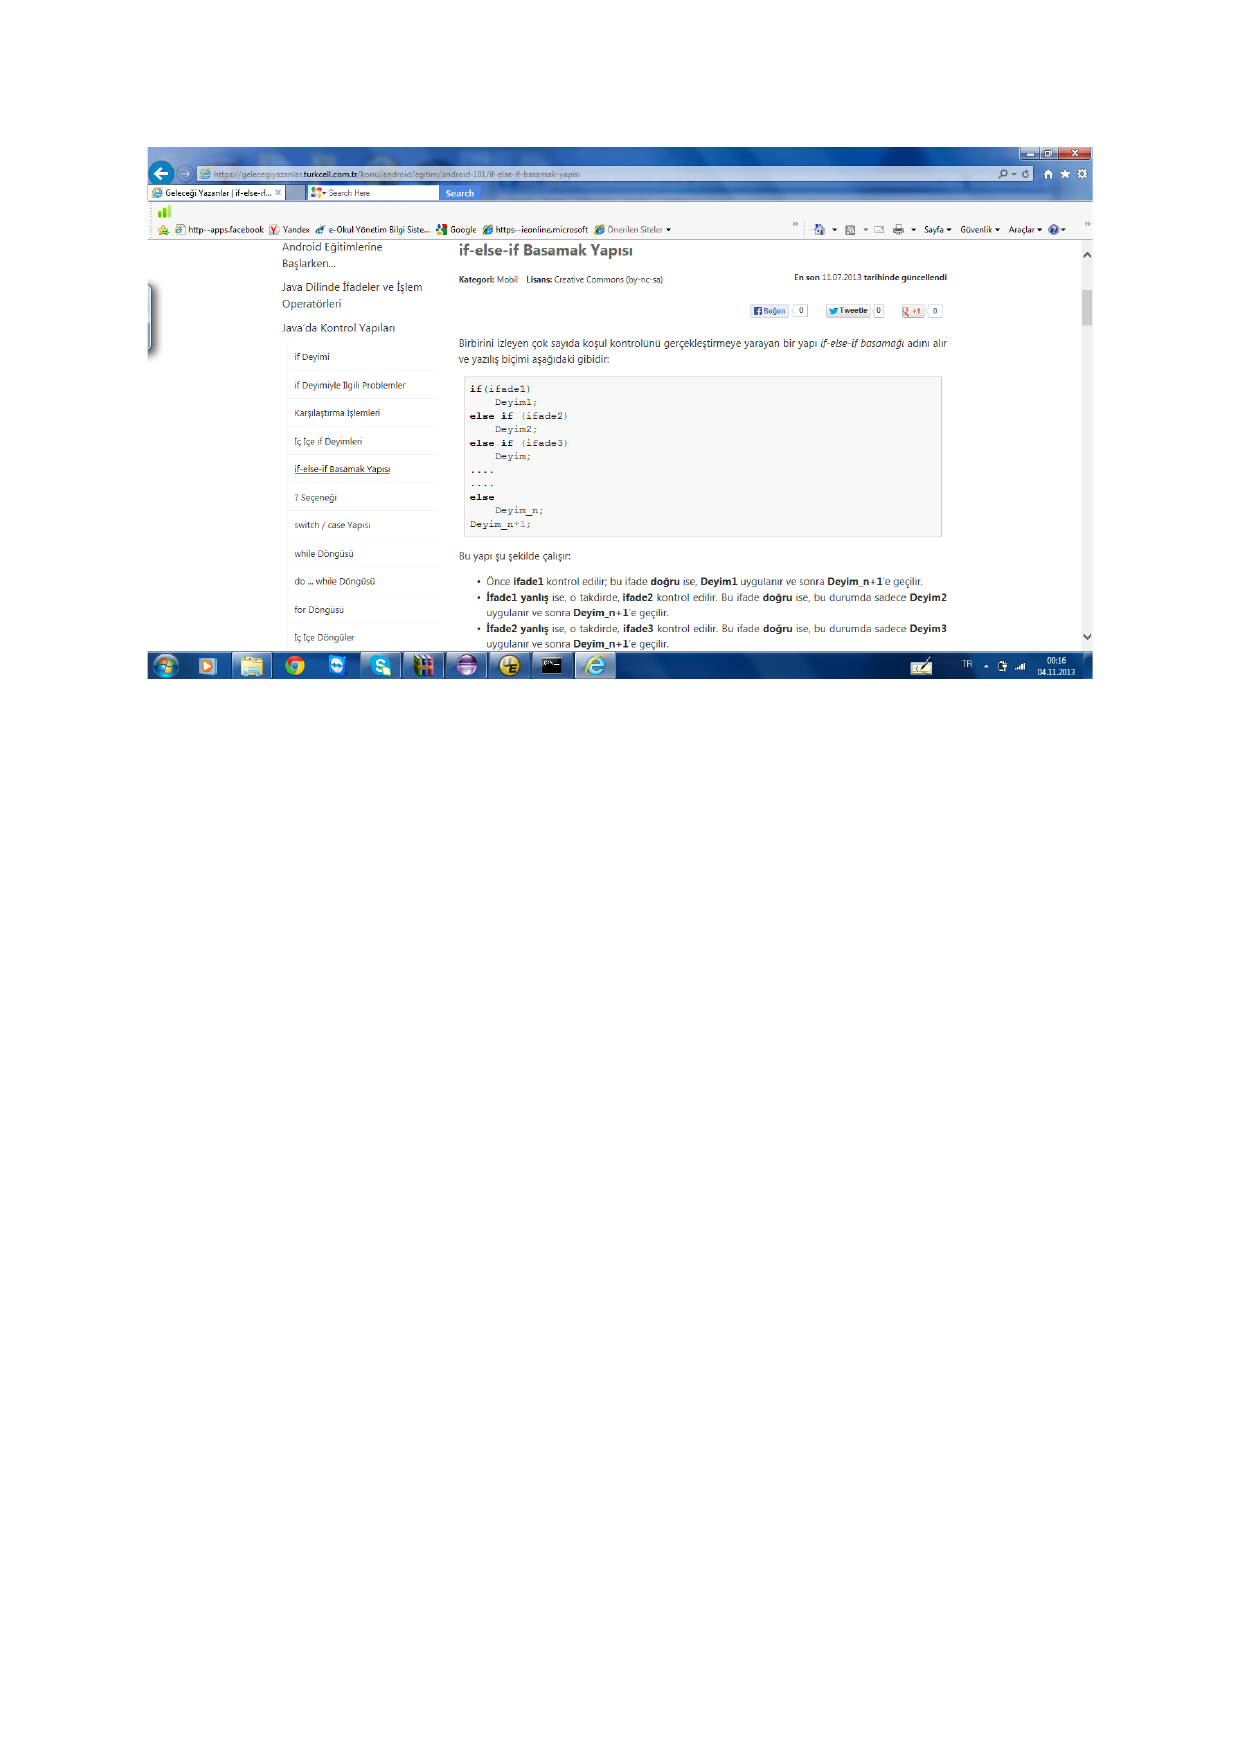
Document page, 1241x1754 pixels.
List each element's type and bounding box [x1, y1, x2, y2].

picture [147, 147, 1093, 679]
